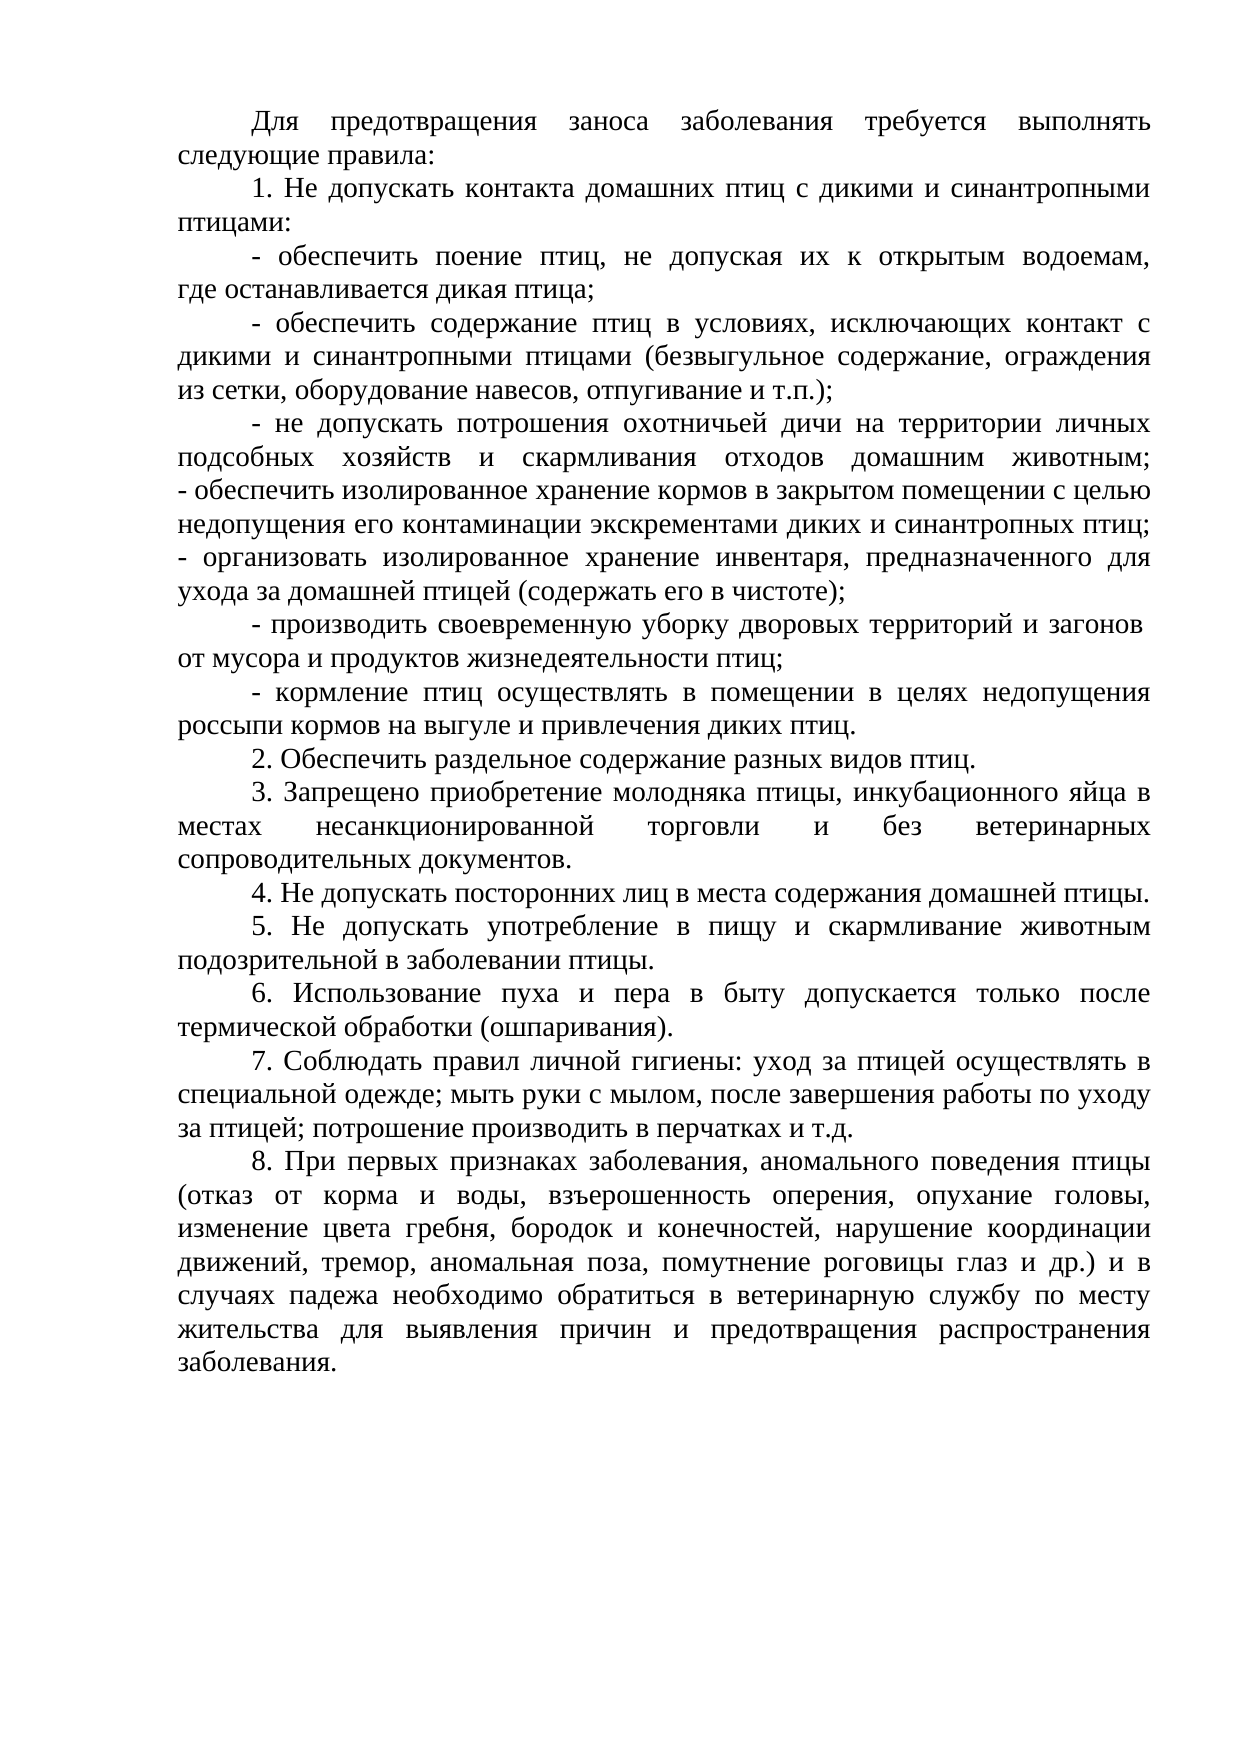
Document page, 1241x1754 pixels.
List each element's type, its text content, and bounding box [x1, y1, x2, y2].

text 5. Не допускать употребление в пищу и скармливание животным подозрительной в заболевании птицы. [177, 908, 1152, 976]
text - обеспечить поение птиц, не допуская их к открытым водоемам, где останавливается дикая птица; [177, 238, 1152, 305]
text 6. Использование пуха и пера в быту допускается только после термической обработки (ошпаривания). [177, 976, 1152, 1043]
text - производить своевременную уборку дворовых территорий и загонов от мусора и продуктов жизнедеятельности птиц; [177, 607, 1152, 674]
text - обеспечить содержание птиц в условиях, исключающих контакт с дикими и синантропными птицами (безвыгульное содержание, ограждения из сетки, оборудование навесов, отпугивание и т.п.); [177, 305, 1152, 405]
text Для предотвращения заноса заболевания требуется выполнять следующие правила: [177, 103, 1152, 171]
text - не допускать потрошения охотничьей дичи на территории личных подсобных хозяйств и скармливания отходов домашним животным; - обеспечить изолированное хранение кормов в закрытом помещении с целью недопущения его контаминации экскрементами диких и синантропных птиц; - организовать изолированное хранение инвентаря, предназначенного для ухода за домашней птицей (содержать его в чистоте); [177, 405, 1152, 607]
text 4. Не допускать посторонних лиц в места содержания домашней птицы. [177, 875, 1152, 908]
text 2. Обеспечить раздельное содержание разных видов птиц. [177, 741, 1152, 774]
text 1. Не допускать контакта домашних птиц с дикими и синантропными птицами: [177, 171, 1152, 238]
text 3. Запрещено приобретение молодняка птицы, инкубационного яйца в местах несанкционированной торговли и без ветеринарных сопроводительных документов. [177, 774, 1152, 875]
text 8. При первых признаках заболевания, аномального поведения птицы (отказ от корма и воды, взъерошенность оперения, опухание головы, изменение цвета гребня, бородок и конечностей, нарушение координации движений, тремор, аномальная поза, помутнение роговицы глаз и др.) и в случаях падежа необходимо обратиться в ветеринарную службу по месту жительства для выявления причин и предотвращения распространения заболевания. [177, 1143, 1152, 1378]
text 7. Соблюдать правил личной гигиены: уход за птицей осуществлять в специальной одежде; мыть руки с мылом, после завершения работы по уходу за птицей; потрошение производить в перчатках и т.д. [177, 1043, 1152, 1143]
text - кормление птиц осуществлять в помещении в целях недопущения россыпи кормов на выгуле и привлечения диких птиц. [177, 674, 1152, 741]
